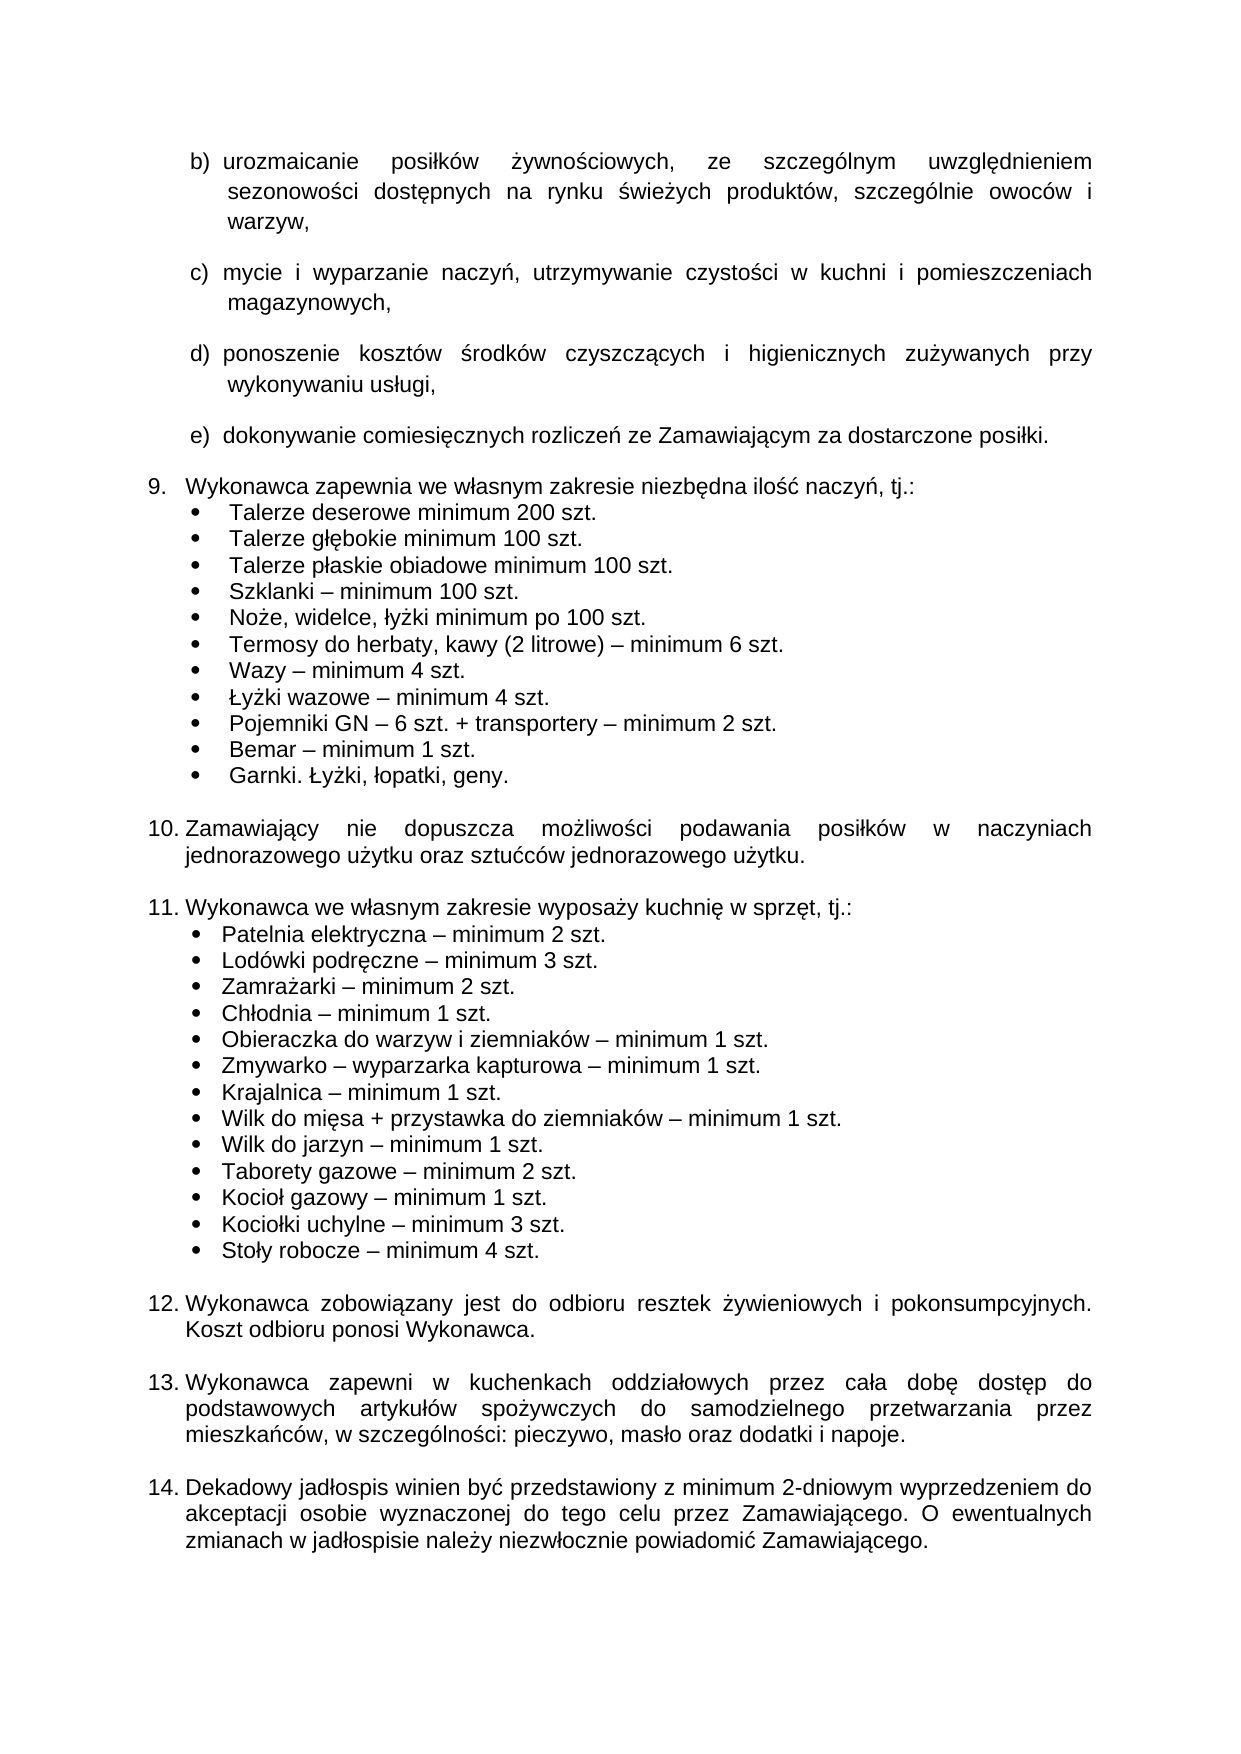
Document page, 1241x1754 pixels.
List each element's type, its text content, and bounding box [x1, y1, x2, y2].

list Wykonawca zapewnia we własnym zakresie niezbędna ilość naczyń, tj.: [148, 473, 1093, 499]
list Zmywarko – wyparzarka kapturowa – minimum 1 szt. [192, 1052, 1093, 1079]
list Taborety gazowe – minimum 2 szt. [192, 1158, 1093, 1184]
list ponoszenie kosztów środków czyszczących i higienicznych zużywanych przy wykonywaniu usługi, [190, 340, 1093, 397]
list Wilk do jarzyn – minimum 1 szt. [192, 1131, 1093, 1158]
list Talerze deserowe minimum 200 szt. [191, 499, 1093, 525]
list Wykonawca zapewni w kuchenkach oddziałowych przez cała dobę dostęp do podstawowych artykułów spożywczych do samodzielnego przetwarzania przez mieszkańców, w szczególności: pieczywo, masło oraz dodatki i napoje. [148, 1369, 1093, 1448]
list Stoły robocze – minimum 4 szt. [192, 1237, 1093, 1263]
list Szklanki – minimum 100 szt. [191, 578, 1093, 604]
list Kociołki uchylne – minimum 3 szt. [192, 1211, 1093, 1237]
list Łyżki wazowe – minimum 4 szt. [191, 683, 1093, 710]
list Zamrażarki – minimum 2 szt. [192, 973, 1093, 1000]
list urozmaicanie posiłków żywnościowych, ze szczególnym uwzględnieniem sezonowości dostępnych na rynku świeżych produktów, szczególnie owoców i warzyw, [190, 148, 1093, 234]
list Obieraczka do warzyw i ziemniaków – minimum 1 szt. [192, 1026, 1093, 1052]
list Noże, widelce, łyżki minimum po 100 szt. [191, 604, 1093, 631]
list Wykonawca we własnym zakresie wyposaży kuchnię w sprzęt, tj.: [148, 894, 1093, 921]
list Pojemniki GN – 6 szt. + transportery – minimum 2 szt. [191, 710, 1093, 736]
list Wykonawca zobowiązany jest do odbioru resztek żywieniowych i pokonsumpcyjnych. Koszt odbioru ponosi Wykonawca. [148, 1289, 1093, 1342]
list mycie i wyparzanie naczyń, utrzymywanie czystości w kuchni i pomieszczeniach magazynowych, [190, 259, 1093, 316]
list Krajalnica – minimum 1 szt. [192, 1079, 1093, 1105]
list Chłodnia – minimum 1 szt. [192, 1000, 1093, 1026]
list Termosy do herbaty, kawy (2 litrowe) – minimum 6 szt. [191, 631, 1093, 657]
list Bemar – minimum 1 szt. [191, 736, 1093, 762]
list Wilk do mięsa + przystawka do ziemniaków – minimum 1 szt. [192, 1105, 1093, 1131]
list Patelnia elektryczna – minimum 2 szt. [192, 921, 1093, 947]
list Kocioł gazowy – minimum 1 szt. [192, 1184, 1093, 1211]
list Talerze głębokie minimum 100 szt. [191, 525, 1093, 552]
list Dekadowy jadłospis winien być przedstawiony z minimum 2-dniowym wyprzedzeniem do akceptacji osobie wyznaczonej do tego celu przez Zamawiającego. O ewentualnych zmianach w jadłospisie należy niezwłocznie powiadomić Zamawiającego. [148, 1474, 1093, 1553]
list Talerze płaskie obiadowe minimum 100 szt. [191, 552, 1093, 578]
list Zamawiający nie dopuszcza możliwości podawania posiłków w naczyniach jednorazowego użytku oraz sztućców jednorazowego użytku. [148, 815, 1093, 868]
list dokonywanie comiesięcznych rozliczeń ze Zamawiającym za dostarczone posiłki. [190, 422, 1093, 448]
list Lodówki podręczne – minimum 3 szt. [192, 947, 1093, 973]
list Wazy – minimum 4 szt. [191, 657, 1093, 683]
list Garnki. Łyżki, łopatki, geny. [191, 762, 1093, 789]
